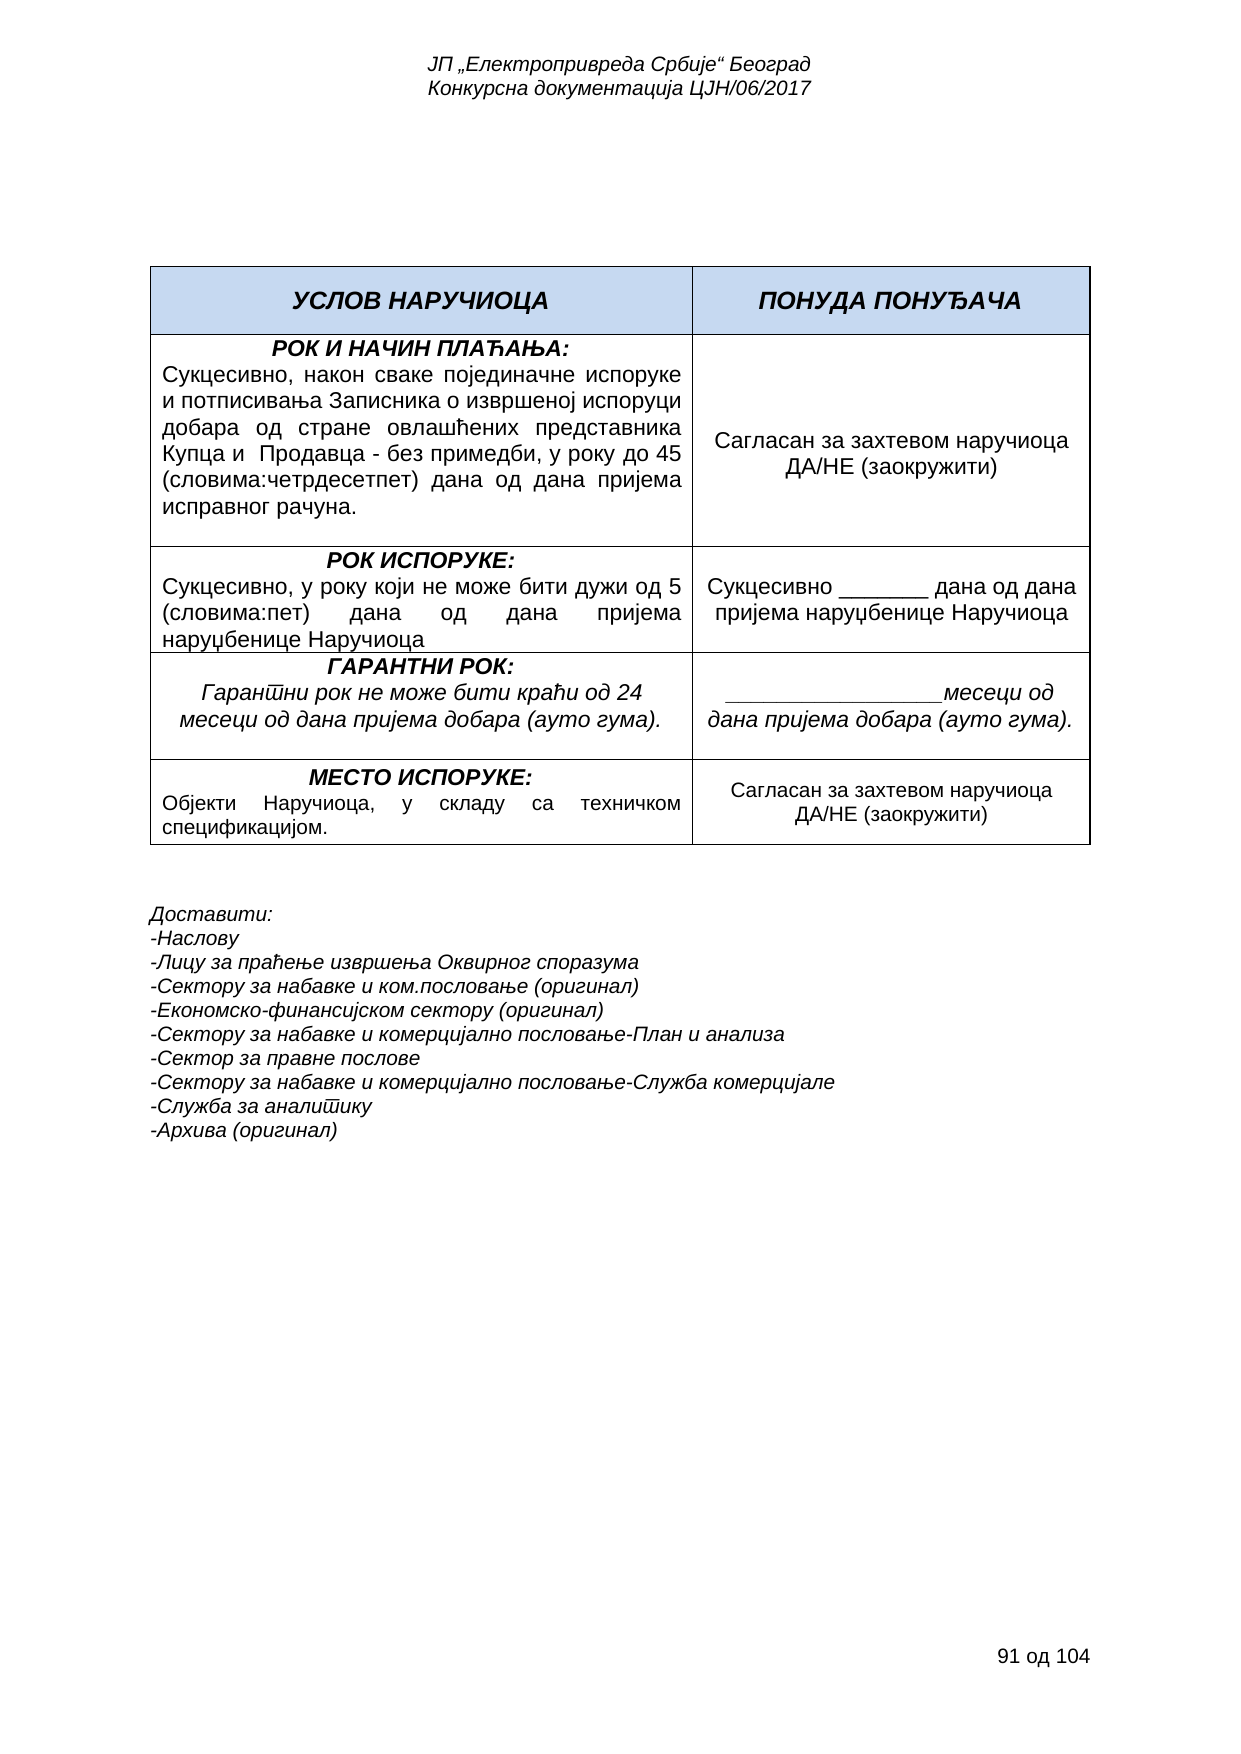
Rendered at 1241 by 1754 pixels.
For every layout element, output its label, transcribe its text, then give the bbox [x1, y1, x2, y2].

text -Лицу за праћење извршења Оквирног споразума [150, 950, 1090, 974]
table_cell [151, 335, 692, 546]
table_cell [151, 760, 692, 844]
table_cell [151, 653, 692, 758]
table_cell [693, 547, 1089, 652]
text -Сектор за правне послове [150, 1046, 1090, 1070]
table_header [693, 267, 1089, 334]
text -Архива (оригинал) [150, 1118, 1090, 1142]
text -Сектору за набавке и ком.пословање (оригинал) [150, 974, 1090, 998]
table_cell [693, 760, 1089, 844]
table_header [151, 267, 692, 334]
text -Сектору за набавке и комерцијално пословање-План и анализа [150, 1022, 1090, 1046]
text Доставити: [150, 902, 1090, 926]
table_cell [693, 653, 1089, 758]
text -Економско-финансијском сектору (оригинал) [150, 998, 1090, 1022]
text -Наслову [150, 926, 1090, 950]
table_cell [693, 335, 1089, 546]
text -Служба за аналитику [150, 1094, 1090, 1118]
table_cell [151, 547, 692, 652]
text -Сектору за набавке и комерцијално пословање-Служба комерцијале [150, 1070, 1090, 1094]
